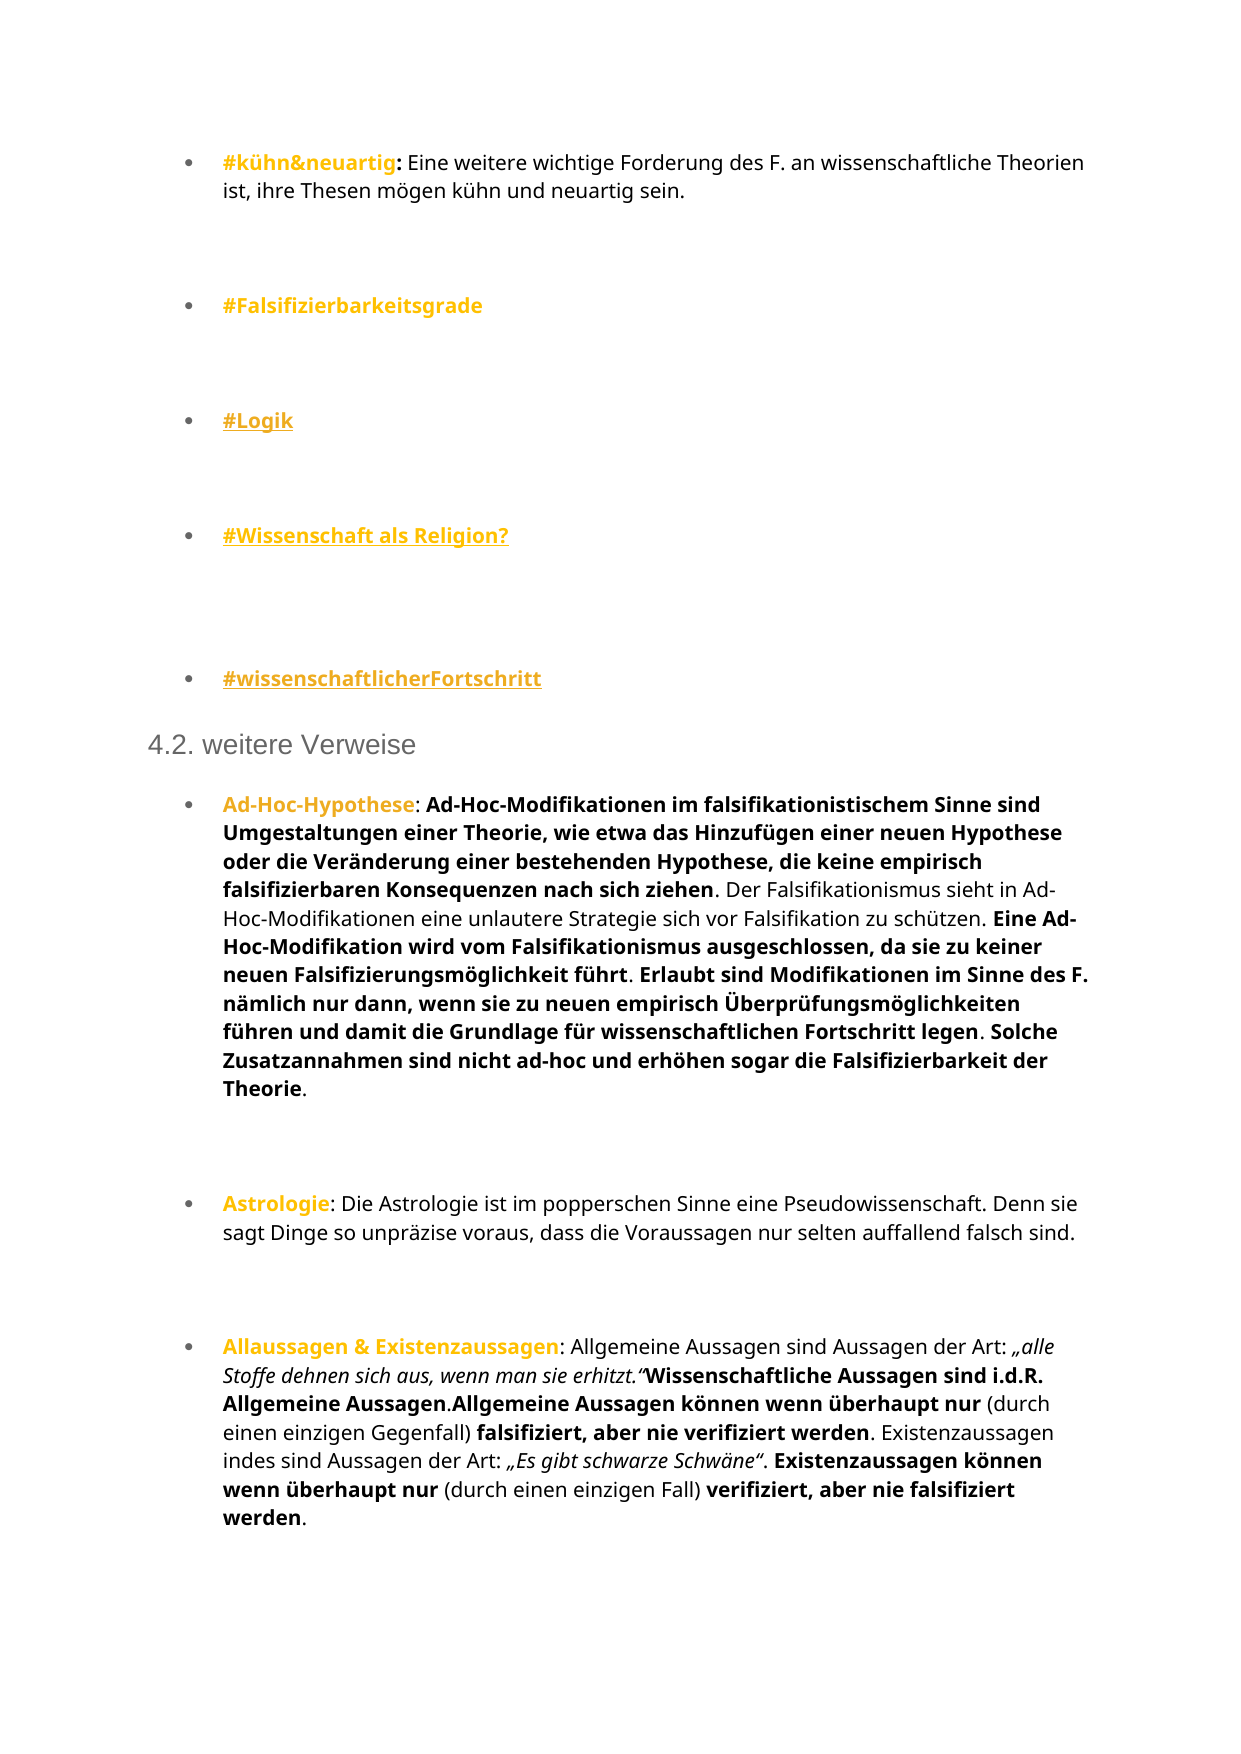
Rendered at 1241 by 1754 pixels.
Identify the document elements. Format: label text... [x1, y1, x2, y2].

list #Wissenschaft als Religion? [185, 521, 1093, 549]
list #Falsifizierbarkeitsgrade [185, 291, 1093, 319]
list Allaussagen & Existenzaussagen: Allgemeine Aussagen sind Aussagen der Art: „alle Stoffe dehnen sich aus, wenn man sie erhitzt.“Wissenschaftliche Aussagen sind i.d.R. Allgemeine Aussagen.Allgemeine Aussagen können wenn überhaupt nur (durch einen einzigen Gegenfall) falsifiziert, aber nie verifiziert werden. Existenzaussagen indes sind Aussagen der Art: „Es gibt schwarze Schwäne“. Existenzaussagen können wenn überhaupt nur (durch einen einzigen Fall) verifiziert, aber nie falsifiziert werden. [185, 1332, 1093, 1532]
list Astrologie: Die Astrologie ist im popperschen Sinne eine Pseudowissenschaft. Denn sie sagt Dinge so unpräzise voraus, dass die Voraussagen nur selten auffallend falsch sind. [185, 1189, 1093, 1246]
list #Logik [185, 406, 1093, 434]
list #wissenschaftlicherFortschritt [185, 664, 1093, 692]
list Ad-Hoc-Hypothese: Ad-Hoc-Modifikationen im falsifikationistischem Sinne sind Umgestaltungen einer Theorie, wie etwa das Hinzufügen einer neuen Hypothese oder die Veränderung einer bestehenden Hypothese, die keine empirisch falsifizierbaren Konsequenzen nach sich ziehen. Der Falsifikationismus sieht in Ad-Hoc-Modifikationen eine unlautere Strategie sich vor Falsifikation zu schützen. Eine Ad-Hoc-Modifikation wird vom Falsifikationismus ausgeschlossen, da sie zu keiner neuen Falsifizierungsmöglichkeit führt. Erlaubt sind Modifikationen im Sinne des F. nämlich nur dann, wenn sie zu neuen empirisch Überprüfungsmöglichkeiten führen und damit die Grundlage für wissenschaftlichen Fortschritt legen. Solche Zusatzannahmen sind nicht ad-hoc und erhöhen sogar die Falsifizierbarkeit der Theorie. [185, 790, 1093, 1103]
text 4.2. weitere Verweise [148, 721, 1093, 761]
list #kühn&neuartig: Eine weitere wichtige Forderung des F. an wissenschaftliche Theorien ist, ihre Thesen mögen kühn und neuartig sein. [185, 148, 1093, 204]
